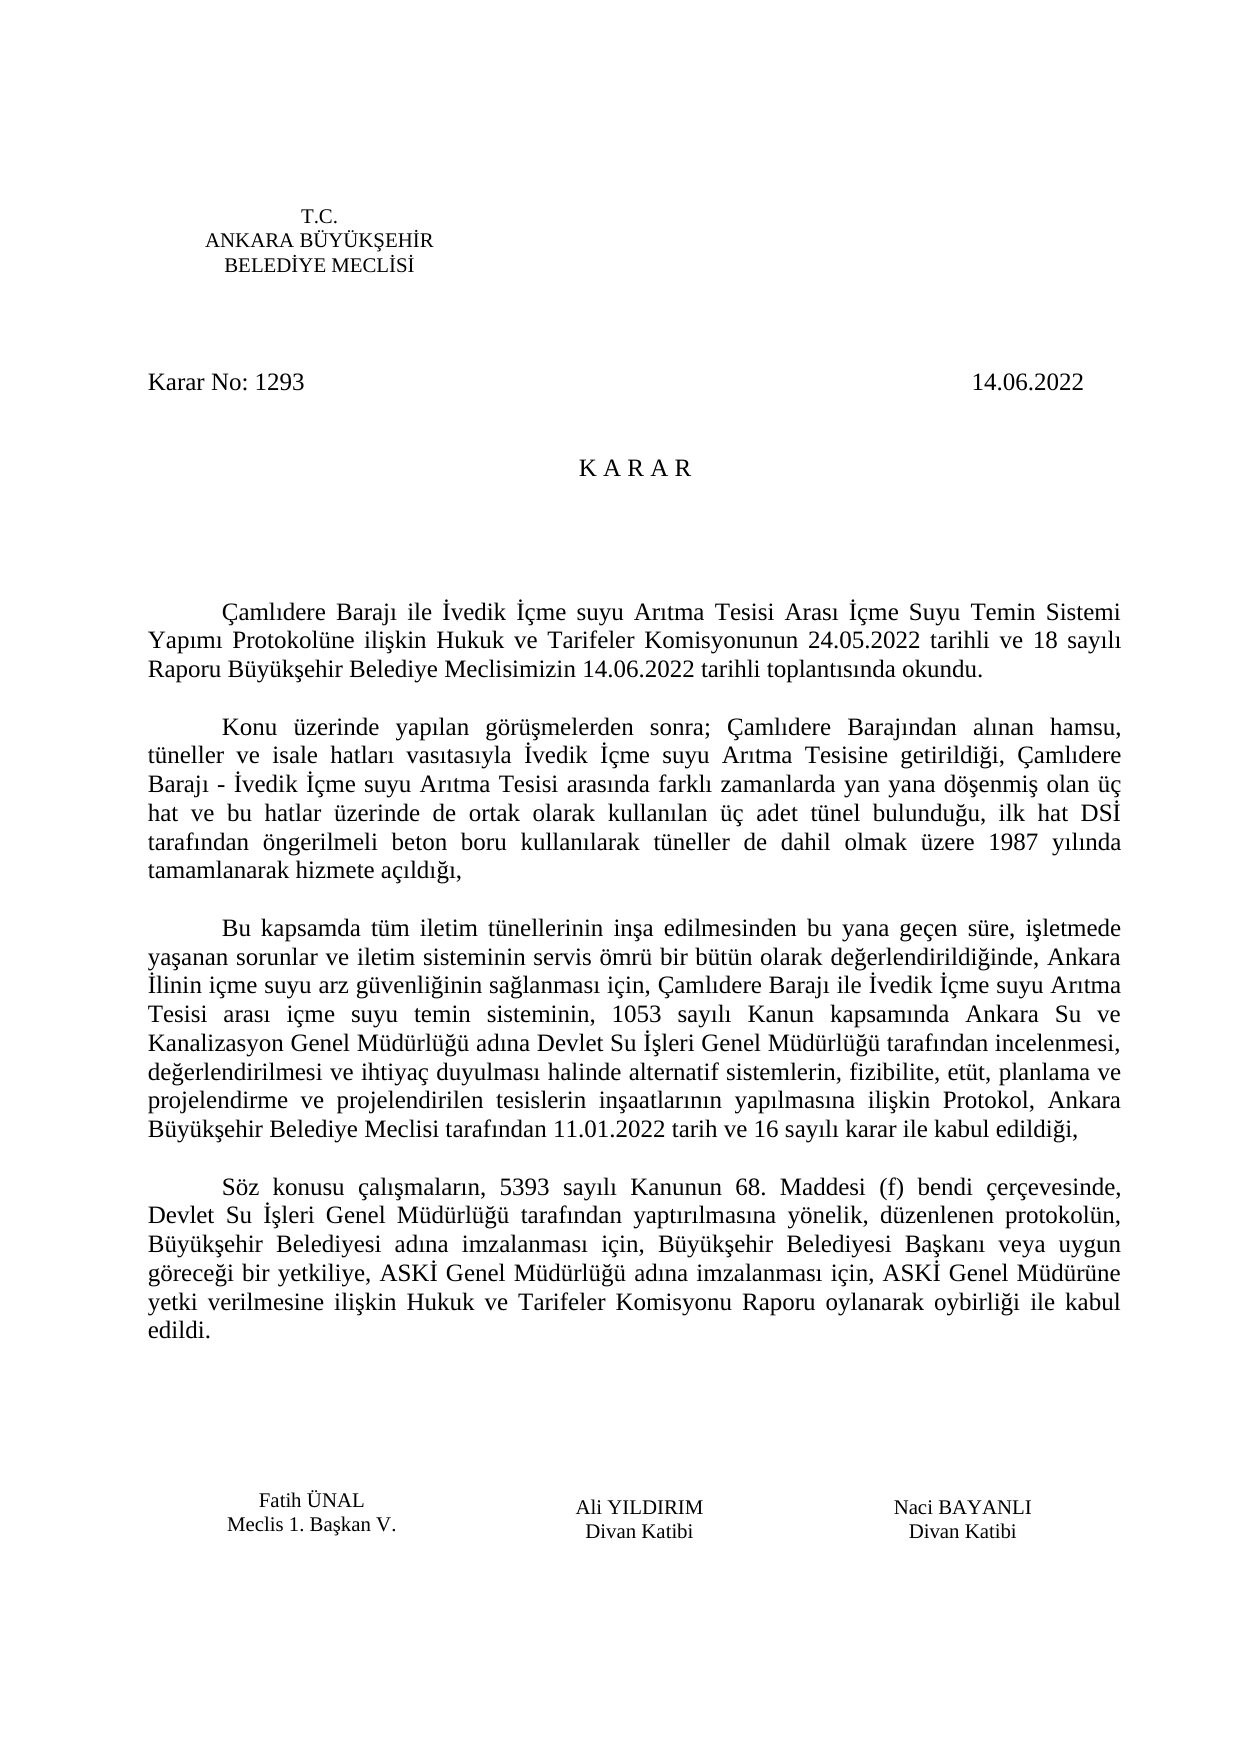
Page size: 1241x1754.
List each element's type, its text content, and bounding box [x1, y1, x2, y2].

text Bu kapsamda tüm iletim tünellerinin inşa edilmesinden bu yana geçen süre, işletmede yaşanan sorunlar ve iletim sisteminin servis ömrü bir bütün olarak değerlendirildiğinde, Ankara İlinin içme suyu arz güvenliğinin sağlanması için, Çamlıdere Barajı ile İvedik İçme suyu Arıtma Tesisi arası içme suyu temin sisteminin, 1053 sayılı Kanun kapsamında Ankara Su ve Kanalizasyon Genel Müdürlüğü adına Devlet Su İşleri Genel Müdürlüğü tarafından incelenmesi, değerlendirilmesi ve ihtiyaç duyulması halinde alternatif sistemlerin, fizibilite, etüt, planlama ve projelendirme ve projelendirilen tesislerin inşaatlarının yapılmasına ilişkin Protokol, Ankara Büyükşehir Belediye Meclisi tarafından 11.01.2022 tarih ve 16 sayılı karar ile kabul edildiği, [148, 913, 1122, 1143]
table_header Naci BAYANLI Divan Katibi [803, 1488, 1122, 1550]
text Söz konusu çalışmaların, 5393 sayılı Kanunun 68. Maddesi (f) bendi çerçevesinde, Devlet Su İşleri Genel Müdürlüğü tarafından yaptırılmasına yönelik, düzenlenen protokolün, Büyükşehir Belediyesi adına imzalanması için, Büyükşehir Belediyesi Başkanı veya uygun göreceği bir yetkiliye, ASKİ Genel Müdürlüğü adına imzalanması için, ASKİ Genel Müdürüne yetki verilmesine ilişkin Hukuk ve Tarifeler Komisyonu Raporu oylanarak oybirliği ile kabul edildi. [148, 1172, 1122, 1344]
text Karar No: 1293 14.06.2022 [148, 367, 1122, 396]
table_header Ali YILDIRIM Divan Katibi [475, 1488, 803, 1550]
table_header Fatih ÜNAL Meclis 1. Başkan V. [148, 1488, 475, 1550]
text Konu üzerinde yapılan görüşmelerden sonra; Çamlıdere Barajından alınan hamsu, tüneller ve isale hatları vasıtasıyla İvedik İçme suyu Arıtma Tesisine getirildiği, Çamlıdere Barajı - İvedik İçme suyu Arıtma Tesisi arasında farklı zamanlarda yan yana döşenmiş olan üç hat ve bu hatlar üzerinde de ortak olarak kullanılan üç adet tünel bulunduğu, ilk hat DSİ tarafından öngerilmeli beton boru kullanılarak tüneller de dahil olmak üzere 1987 yılında tamamlanarak hizmete açıldığı, [148, 712, 1122, 884]
text K A R A R [148, 453, 1122, 482]
text Çamlıdere Barajı ile İvedik İçme suyu Arıtma Tesisi Arası İçme Suyu Temin Sistemi Yapımı Protokolüne ilişkin Hukuk ve Tarifeler Komisyonunun 24.05.2022 tarihli ve 18 sayılı Raporu Büyükşehir Belediye Meclisimizin 14.06.2022 tarihli toplantısında okundu. [148, 597, 1122, 683]
table_header T.C. ANKARA BÜYÜKŞEHİR BELEDİYE MECLİSİ [136, 204, 502, 309]
